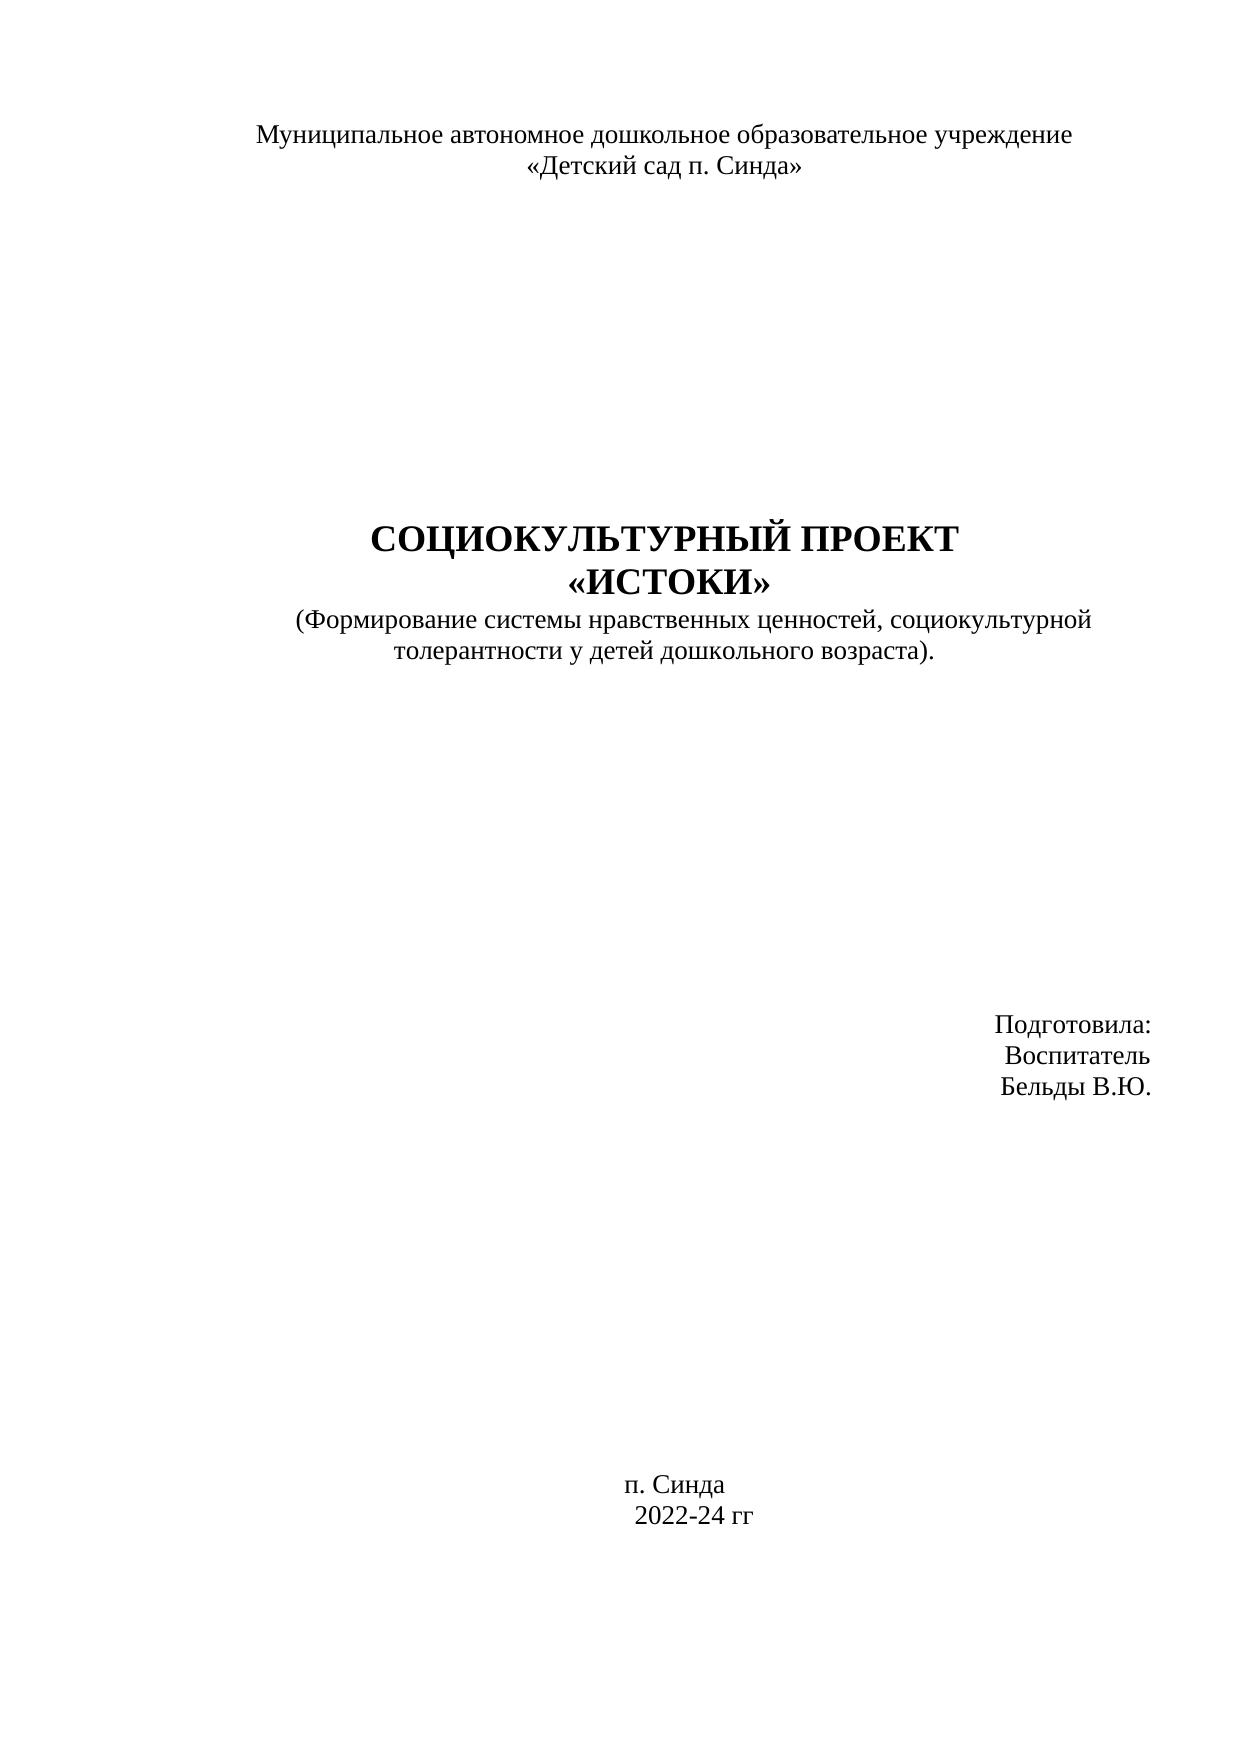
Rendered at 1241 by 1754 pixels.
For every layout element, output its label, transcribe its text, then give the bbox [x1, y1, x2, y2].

text Воспитатель [177, 1039, 1152, 1070]
text Подготовила: [177, 1008, 1152, 1039]
text п. Синда [177, 1468, 1152, 1499]
text «Детский сад п. Синда» [177, 149, 1152, 180]
text Бельды В.Ю. [177, 1070, 1152, 1101]
text «ИСТОКИ» [177, 560, 1152, 603]
text (Формирование системы нравственных ценностей, социокультурной толерантности у детей дошкольного возраста). [177, 603, 1152, 665]
text 2022-24 гг [177, 1499, 1152, 1530]
text Муниципальное автономное дошкольное образовательное учреждение [177, 118, 1152, 149]
text СОЦИОКУЛЬТУРНЫЙ ПРОЕКТ [177, 517, 1152, 560]
